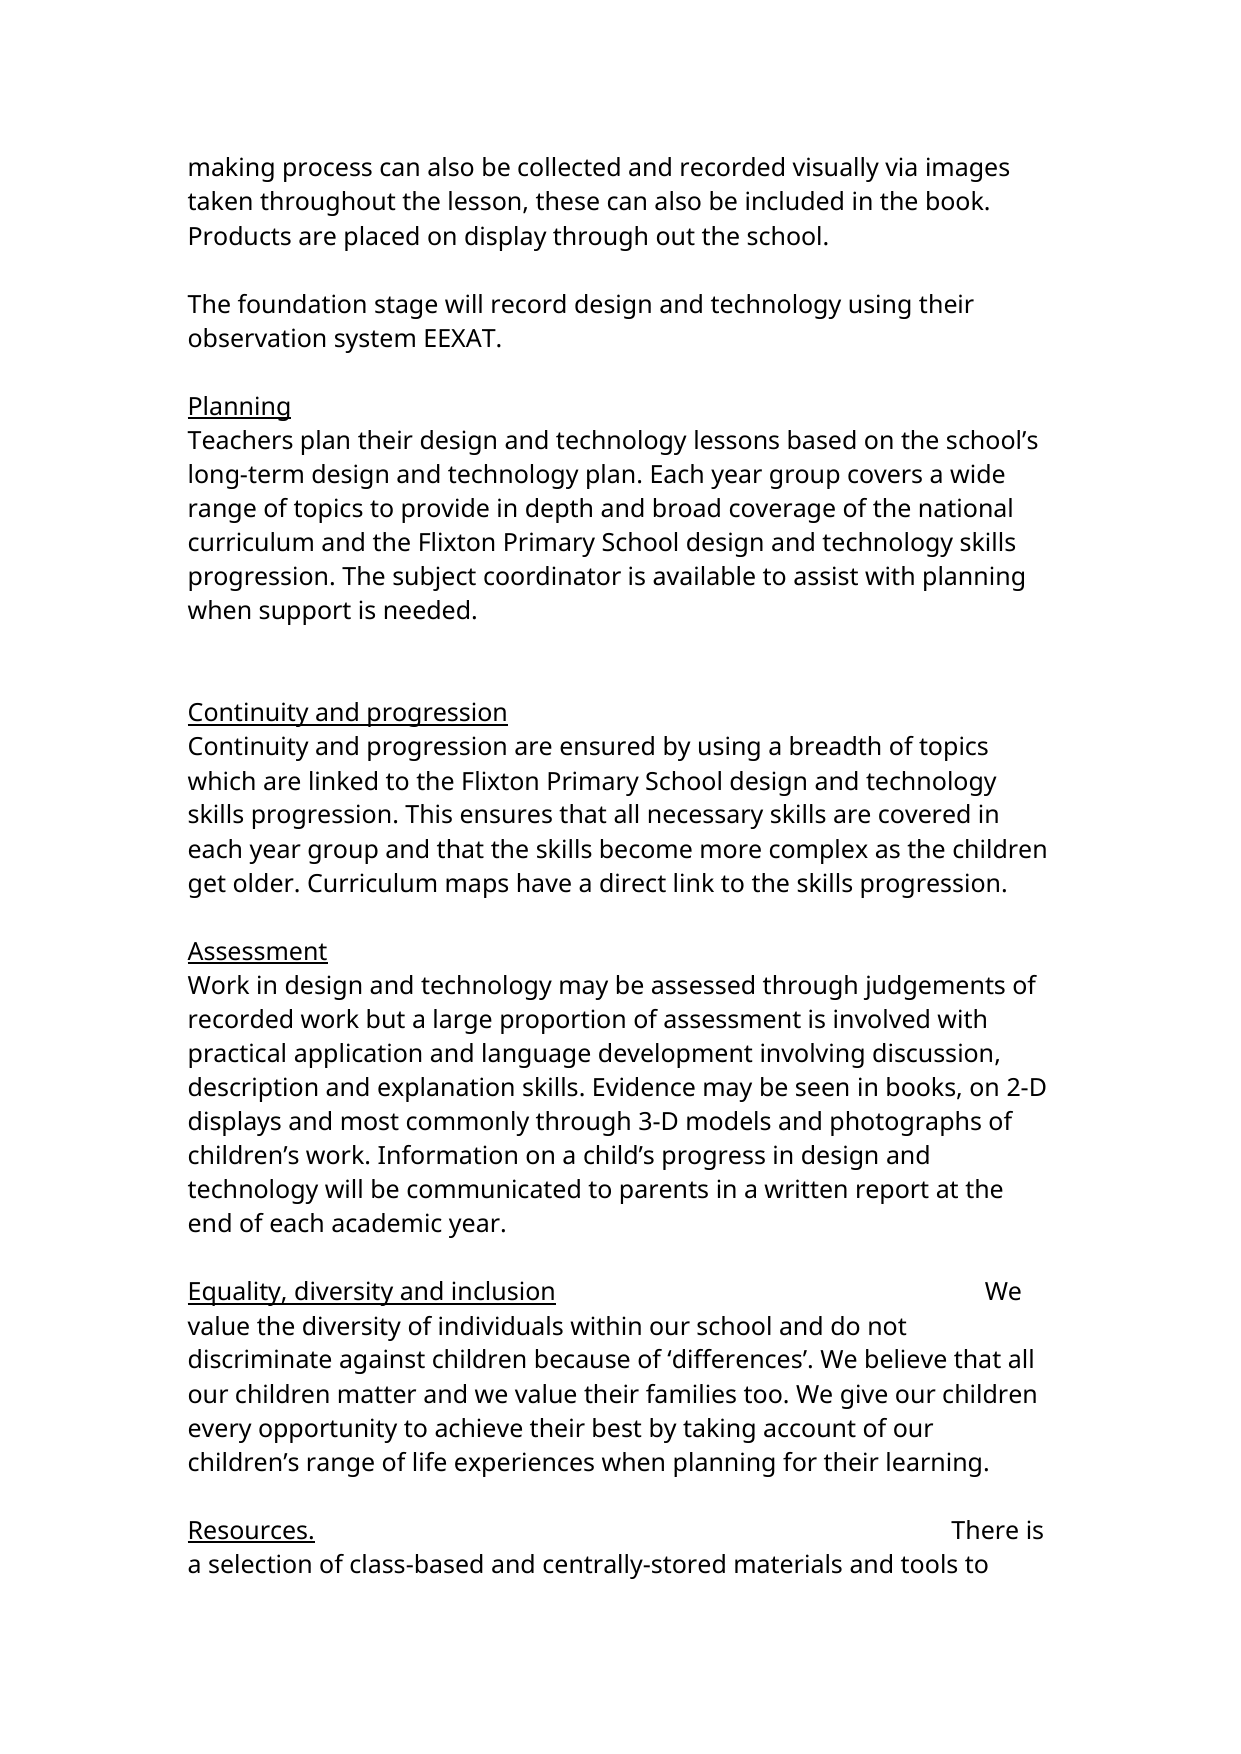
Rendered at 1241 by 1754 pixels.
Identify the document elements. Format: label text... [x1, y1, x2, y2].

text Equality, diversity and inclusion We value the diversity of individuals within our school and do not discriminate against children because of ‘differences’. We believe that all our children matter and we value their families too. We give our children every opportunity to achieve their best by taking account of our children’s range of life experiences when planning for their learning. [187, 1274, 1053, 1478]
text Teachers plan their design and technology lessons based on the school’s long-term design and technology plan. Each year group covers a wide range of topics to provide in depth and broad coverage of the national curriculum and the Flixton Primary School design and technology skills progression. The subject coordinator is available to assist with planning when support is needed. [187, 422, 1053, 627]
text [187, 1512, 1053, 1581]
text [187, 150, 1053, 252]
text Assessment [187, 933, 1053, 967]
text Continuity and progression [187, 695, 1053, 729]
text Continuity and progression are ensured by using a breadth of topics which are linked to the Flixton Primary School design and technology skills progression. This ensures that all necessary skills are covered in each year group and that the skills become more complex as the children get older. Curriculum maps have a direct link to the skills progression. [187, 729, 1053, 899]
text The foundation stage will record design and technology using their observation system EEXAT. [187, 286, 1053, 354]
text Work in design and technology may be assessed through judgements of recorded work but a large proportion of assessment is involved with practical application and language development involving discussion, description and explanation skills. Evidence may be seen in books, on 2-D displays and most commonly through 3-D models and photographs of children’s work. Information on a child’s progress in design and technology will be communicated to parents in a written report at the end of each academic year. [187, 967, 1053, 1240]
text Planning [187, 388, 1053, 422]
